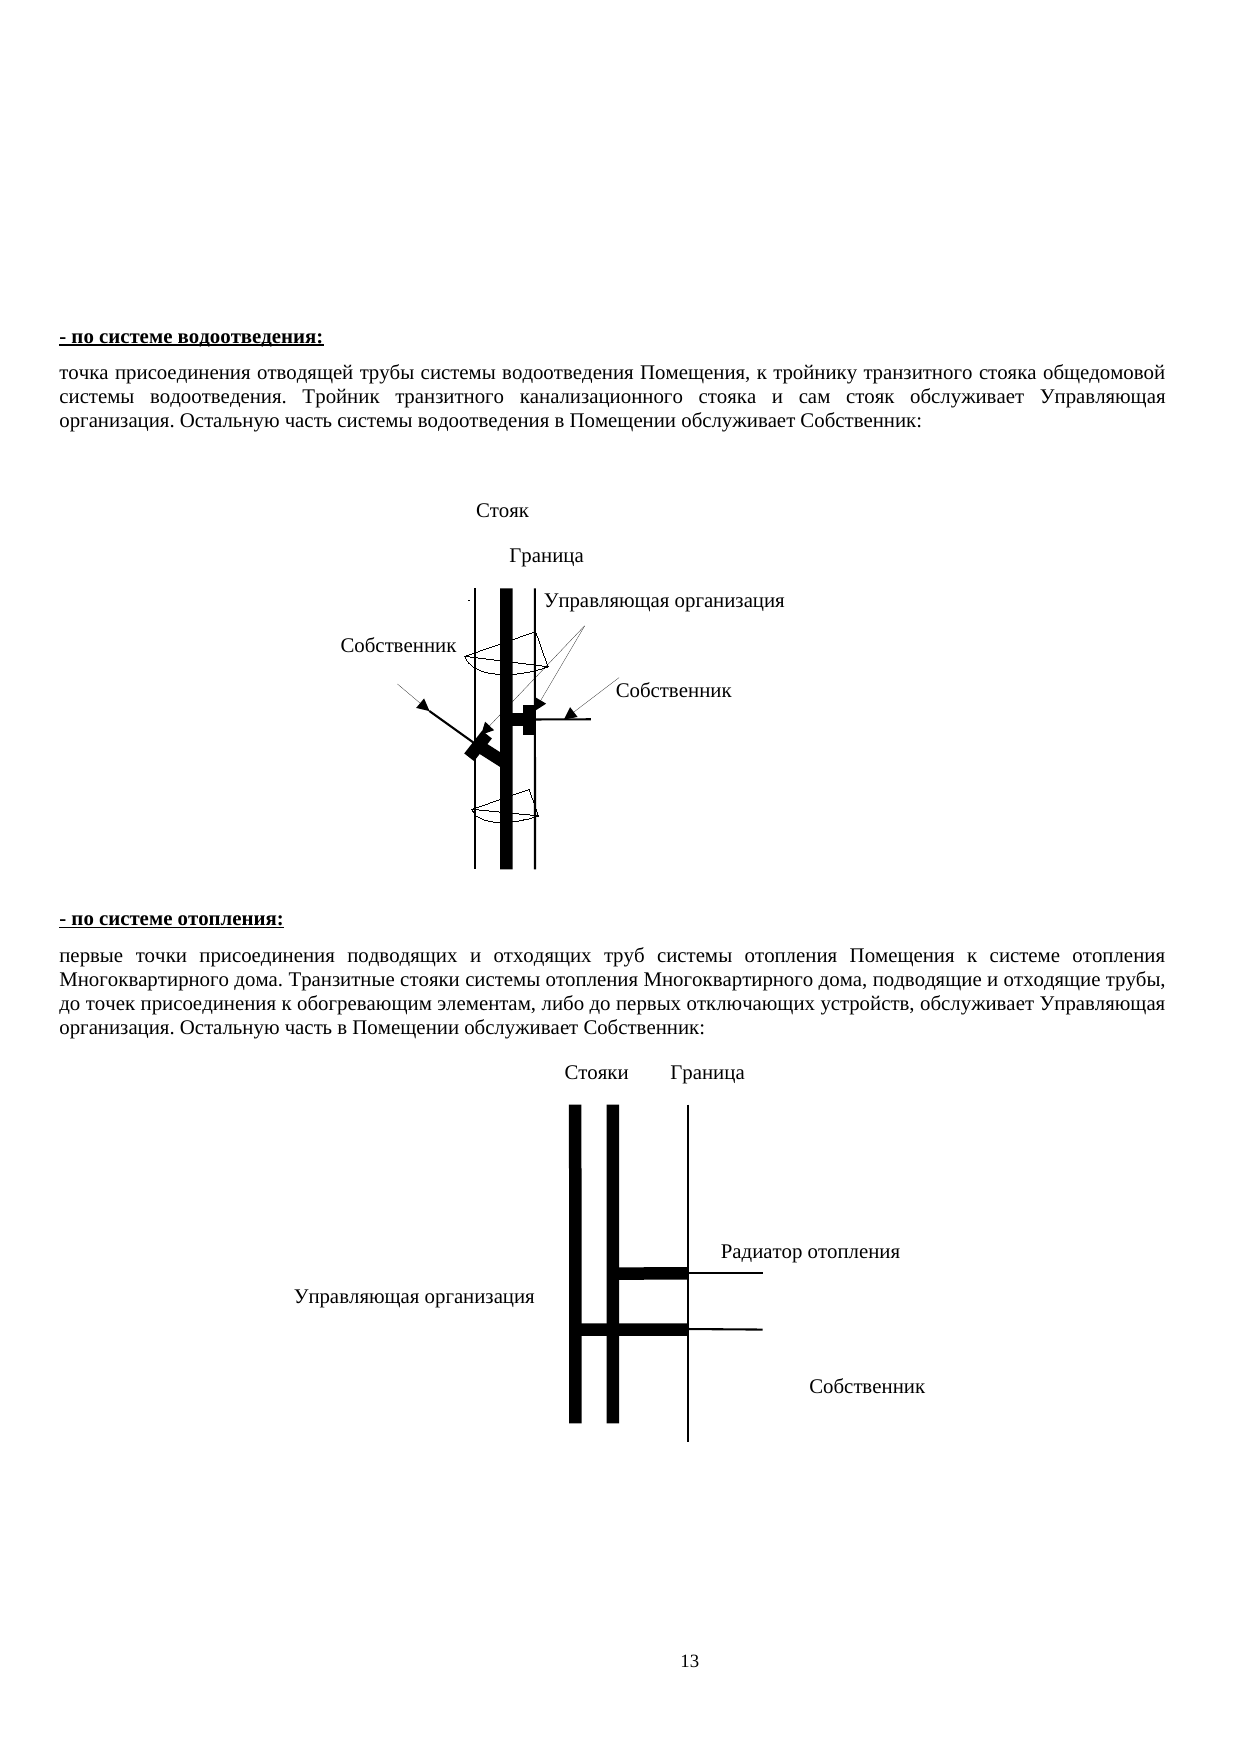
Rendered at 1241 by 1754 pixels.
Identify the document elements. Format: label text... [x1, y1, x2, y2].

text Граница [59, 543, 1167, 567]
text Стояки Граница [59, 1060, 1167, 1084]
text Управляющая организация [59, 588, 1167, 612]
text точка присоединения отводящей трубы системы водоотведения Помещения, к тройнику транзитного стояка общедомовой системы водоотведения. Тройник транзитного канализационного стояка и сам стояк обслуживает Управляющая организация. Остальную часть системы водоотведения в Помещении обслуживает Собственник: [59, 360, 1167, 432]
text Радиатор отопления [59, 1239, 1167, 1263]
text Стояк [59, 498, 1167, 522]
text Управляющая организация [59, 1284, 1167, 1308]
text Собственник [59, 1374, 1167, 1398]
text - по системе водоотведения: [59, 324, 1167, 348]
text - по системе отопления: [59, 906, 1167, 930]
text Собственник [59, 678, 1167, 702]
text Собственник [59, 633, 1167, 657]
text первые точки присоединения подводящих и отходящих труб системы отопления Помещения к системе отопления Многоквартирного дома. Транзитные стояки системы отопления Многоквартирного дома, подводящие и отходящие трубы, до точек присоединения к обогревающим элементам, либо до первых отключающих устройств, обслуживает Управляющая организация. Остальную часть в Помещении обслуживает Собственник: [59, 943, 1167, 1039]
